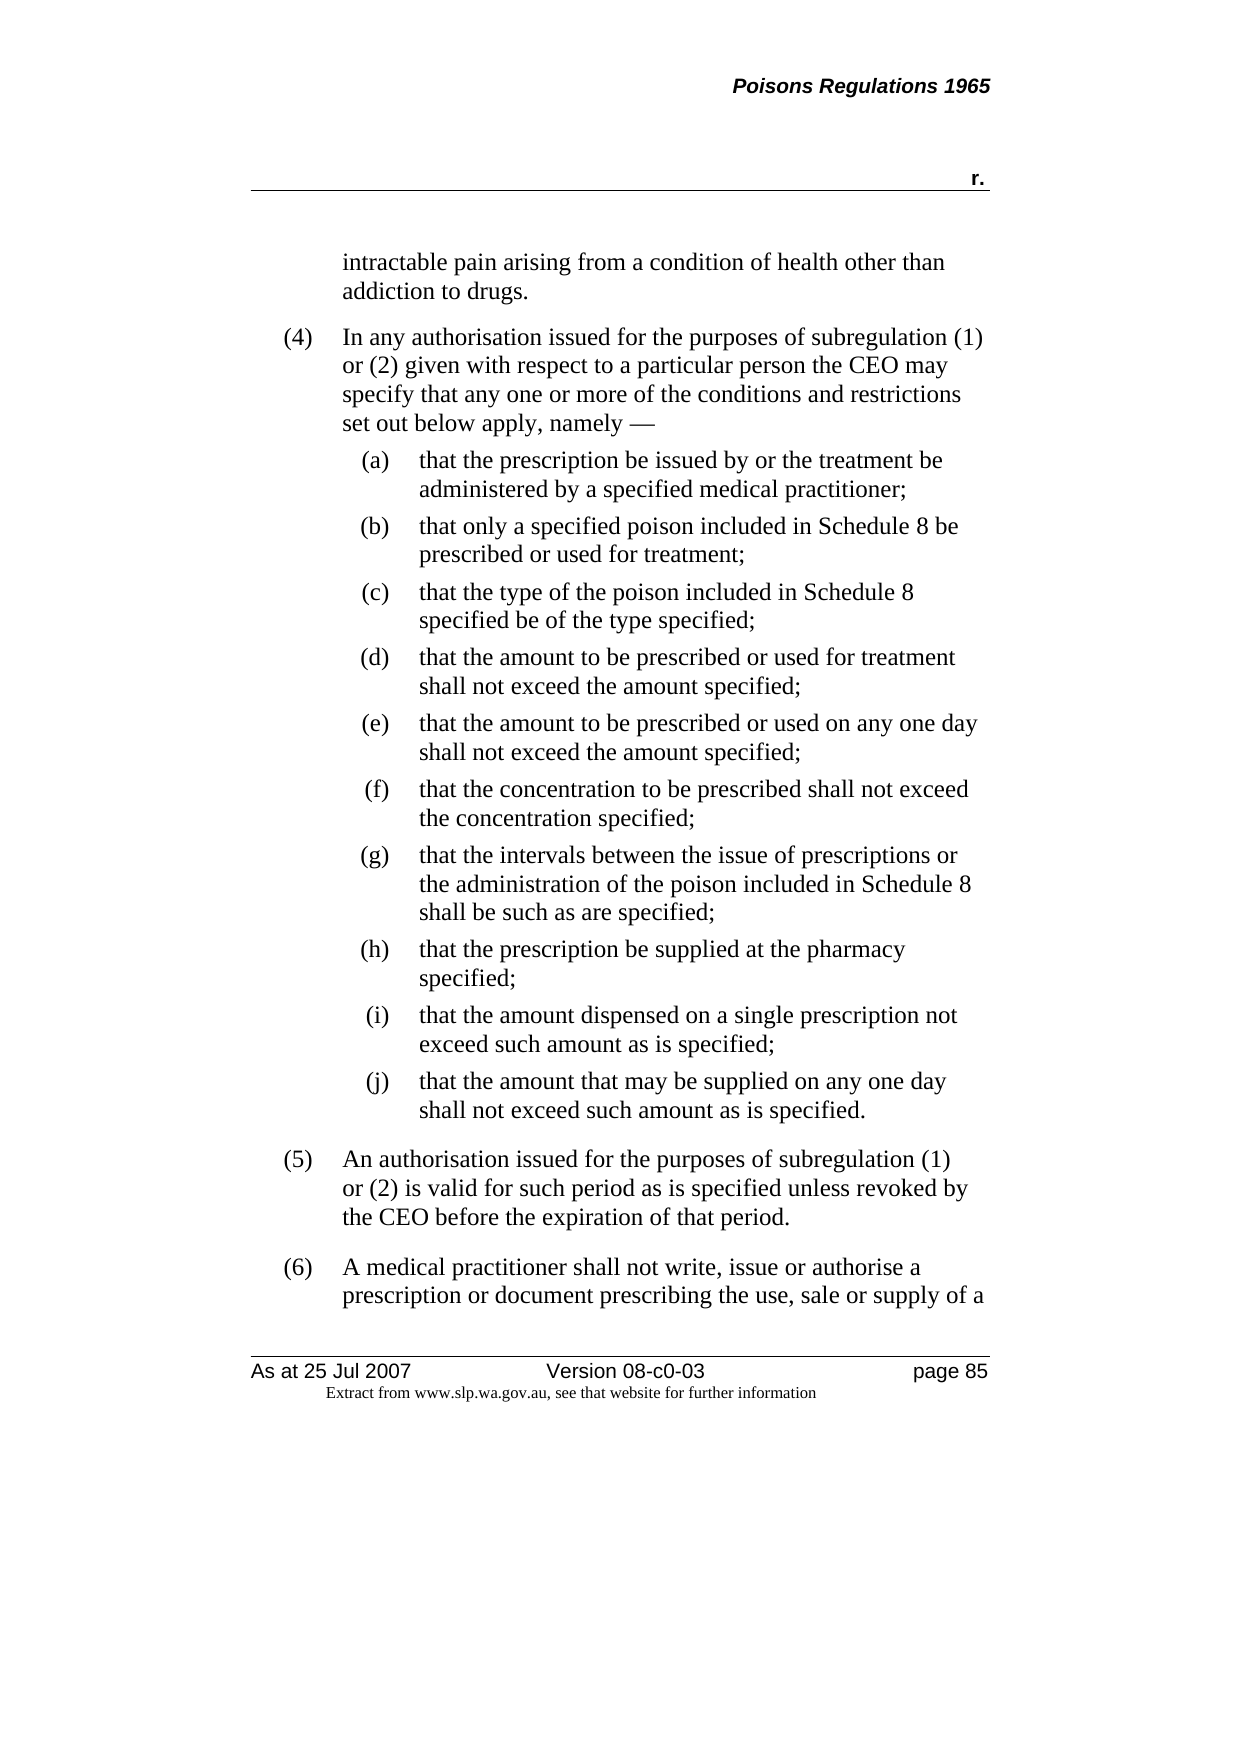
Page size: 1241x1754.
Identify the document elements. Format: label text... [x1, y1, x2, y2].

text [251, 247, 990, 305]
text (d) that the amount to be prescribed or used for treatment shall not exceed the amount specified; [251, 642, 990, 700]
text (a) that the prescription be issued by or the treatment be administered by a specified medical practitioner; [251, 445, 990, 502]
text (i) that the amount dispensed on a single prescription not exceed such amount as is specified; [251, 1000, 990, 1058]
text (b) that only a specified poison included in Schedule 8 be prescribed or used for treatment; [251, 511, 990, 568]
text (h) that the prescription be supplied at the pharmacy specified; [251, 934, 990, 992]
text (g) that the intervals between the issue of prescriptions or the administration of the poison included in Schedule 8 shall be such as are specified; [251, 840, 990, 926]
text (c) that the type of the poison included in Schedule 8 specified be of the type specified; [251, 577, 990, 634]
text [251, 1252, 990, 1309]
text (e) that the amount to be prescribed or used on any one day shall not exceed the amount specified; [251, 708, 990, 766]
text (4) In any authorisation issued for the purposes of subregulation (1) or (2) given with respect to a particular person the CEO may specify that any one or more of the conditions and restrictions set out below apply, namely — [251, 322, 990, 437]
text (f) that the concentration to be prescribed shall not exceed the concentration specified; [251, 774, 990, 832]
text (5) An authorisation issued for the purposes of subregulation (1) or (2) is valid for such period as is specified unless revoked by the CEO before the expiration of that period. [251, 1144, 990, 1231]
text (j) that the amount that may be supplied on any one day shall not exceed such amount as is specified. [251, 1066, 990, 1124]
